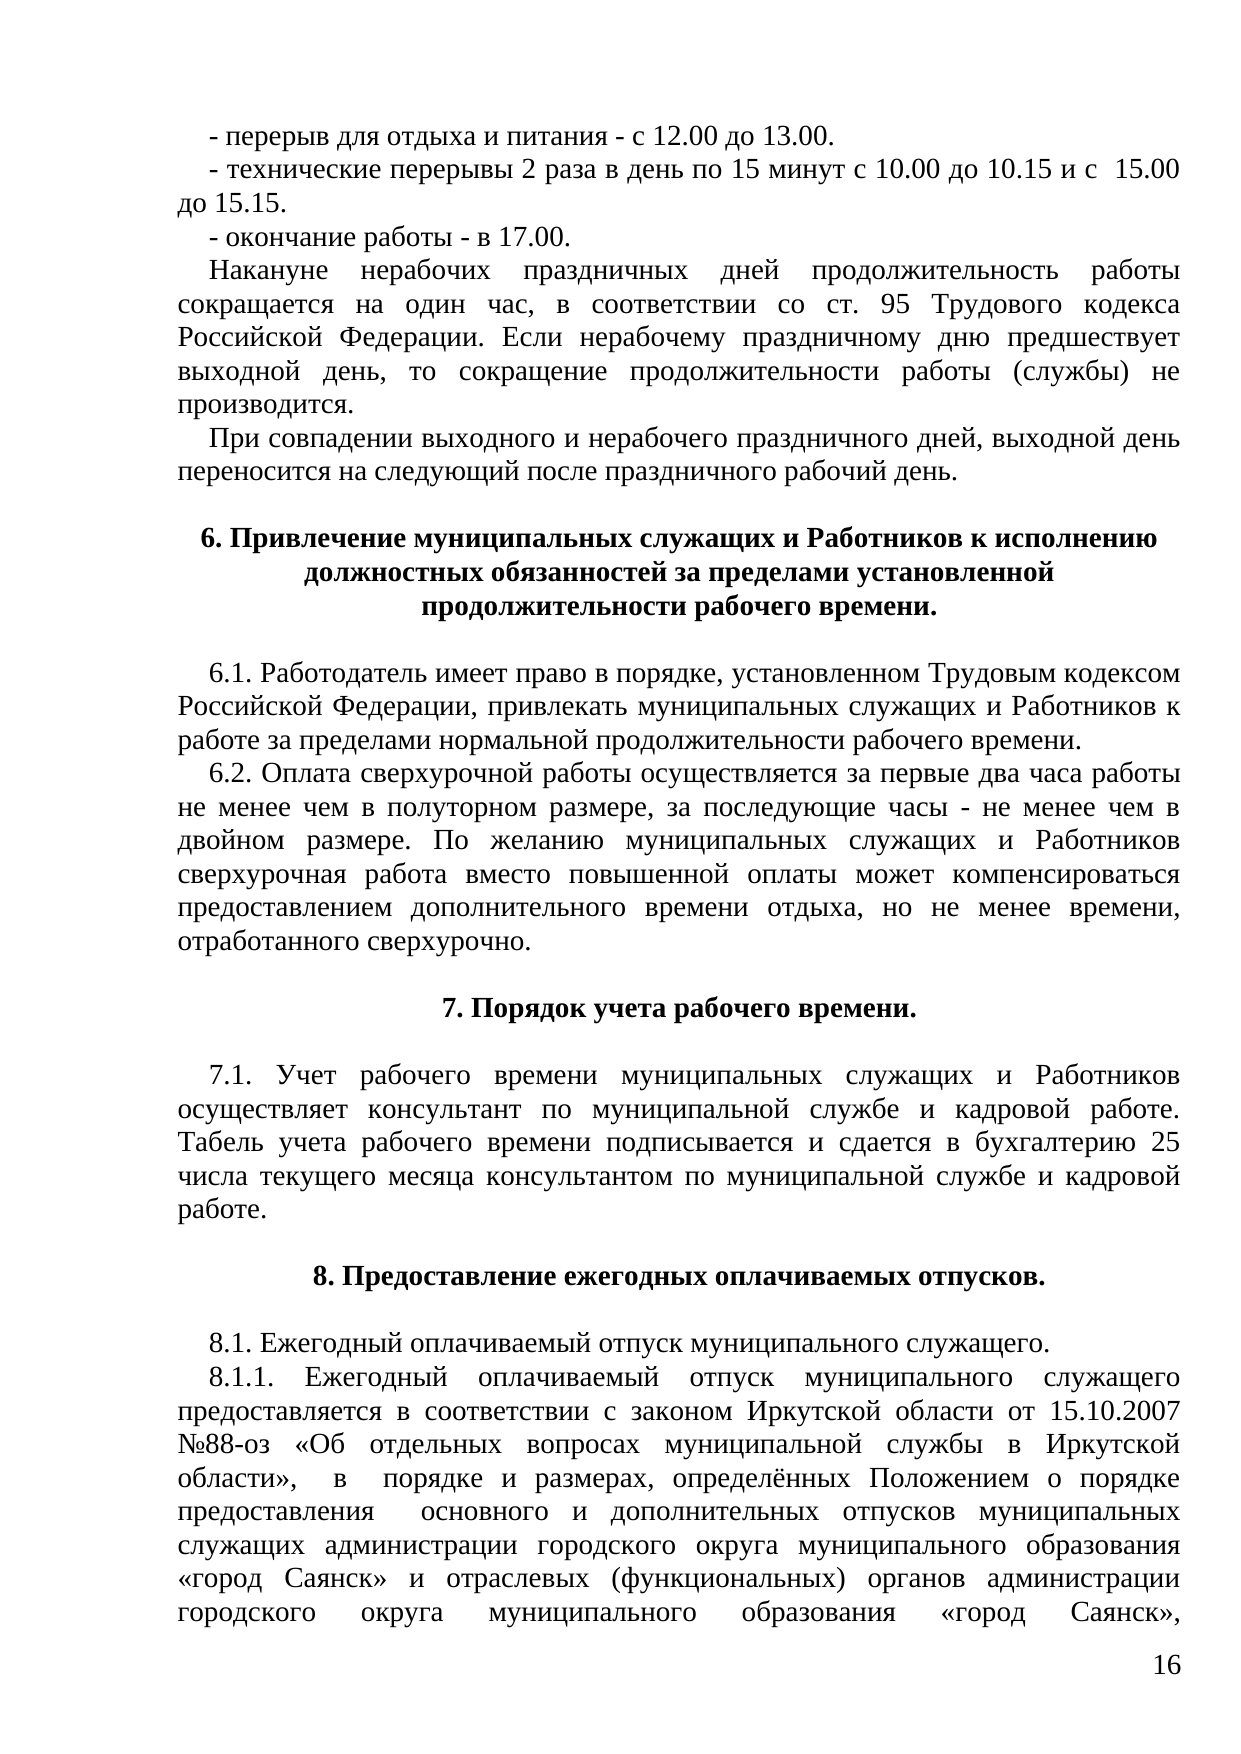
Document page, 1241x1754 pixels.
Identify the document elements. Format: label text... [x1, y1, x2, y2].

text 6.2. Оплата сверхурочной работы осуществляется за первые два часа работы не менее чем в полуторном размере, за последующие часы - не менее чем в двойном размере. По желанию муниципальных служащих и Работников сверхурочная работа вместо повышенной оплаты может компенсироваться предоставлением дополнительного времени отдыха, но не менее времени, отработанного сверхурочно. [177, 755, 1181, 957]
text При совпадении выходного и нерабочего праздничного дней, выходной день переносится на следующий после праздничного рабочий день. [177, 420, 1181, 487]
text 8.1. Ежегодный оплачиваемый отпуск муниципального служащего. [177, 1326, 1181, 1359]
text 8. Предоставление ежегодных оплачиваемых отпусков. [177, 1258, 1181, 1292]
text 6.1. Работодатель имеет право в порядке, установленном Трудовым кодексом Российской Федерации, привлекать муниципальных служащих и Работников к работе за пределами нормальной продолжительности рабочего времени. [177, 655, 1181, 755]
text - перерыв для отдыха и питания - с 12.00 до 13.00. [177, 118, 1181, 152]
text Накануне нерабочих праздничных дней продолжительность работы сокращается на один час, в соответствии со ст. 95 Трудового кодекса Российской Федерации. Если нерабочему праздничному дню предшествует выходной день, то сокращение продолжительности работы (службы) не производится. [177, 252, 1181, 420]
text 7. Порядок учета рабочего времени. [177, 990, 1181, 1024]
text - окончание работы - в 17.00. [177, 219, 1181, 252]
text 6. Привлечение муниципальных служащих и Работников к исполнению должностных обязанностей за пределами установленной [177, 521, 1181, 588]
text 7.1. Учет рабочего времени муниципальных служащих и Работников осуществляет консультант по муниципальной службе и кадровой работе. Табель учета рабочего времени подписывается и сдается в бухгалтерию 25 числа текущего месяца консультантом по муниципальной службе и кадровой работе. [177, 1057, 1181, 1225]
text продолжительности рабочего времени. [177, 588, 1181, 621]
text - технические перерывы 2 раза в день по 15 минут с 10.00 до 10.15 и с 15.00 до 15.15. [177, 152, 1181, 219]
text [177, 1359, 1181, 1627]
